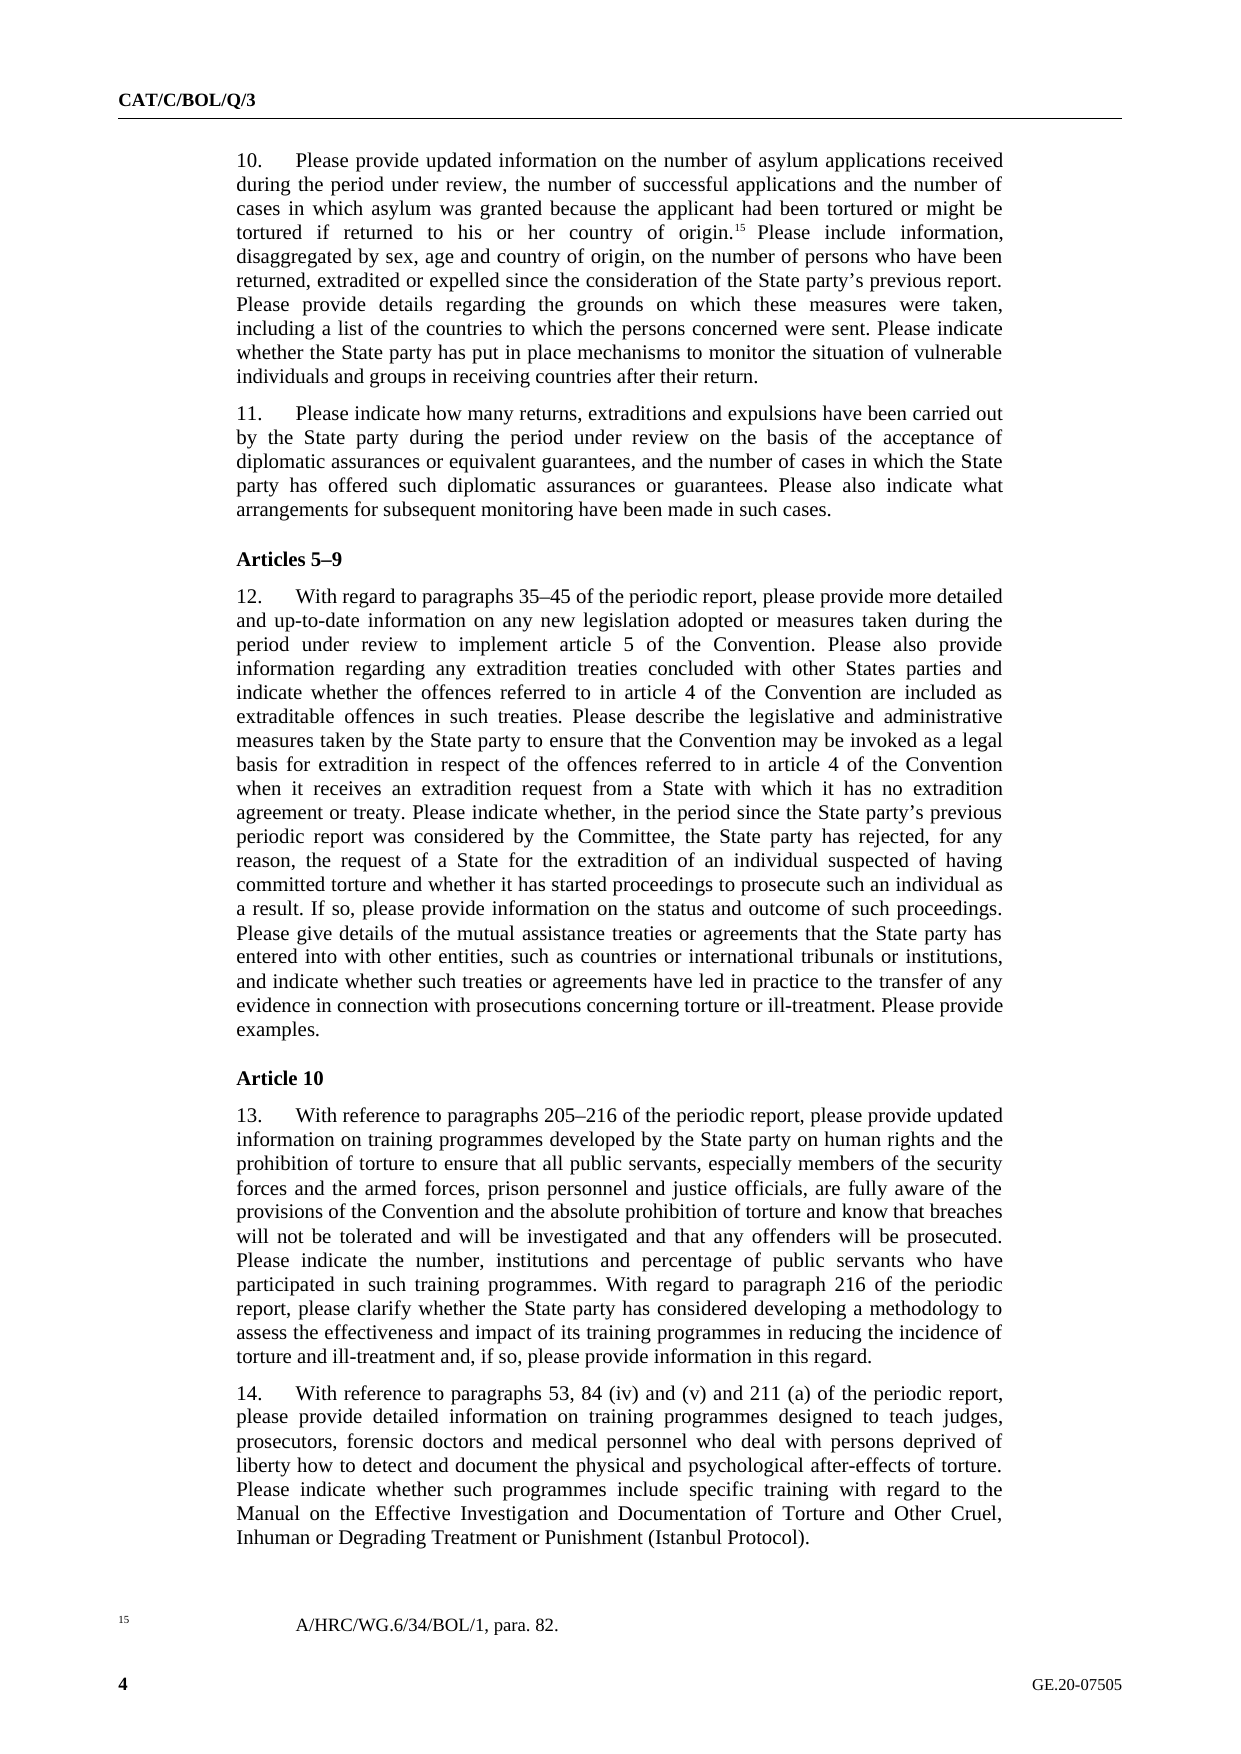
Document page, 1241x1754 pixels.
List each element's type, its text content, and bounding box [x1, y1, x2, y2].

text Articles 5–9 [118, 546, 1004, 571]
text 12. With regard to paragraphs 35–45 of the periodic report, please provide more detailed and up-to-date information on any new legislation adopted or measures taken during the period under review to implement article 5 of the Convention. Please also provide information regarding any extradition treaties concluded with other States parties and indicate whether the offences referred to in article 4 of the Convention are included as extraditable offences in such treaties. Please describe the legislative and administrative measures taken by the State party to ensure that the Convention may be invoked as a legal basis for extradition in respect of the offences referred to in article 4 of the Convention when it receives an extradition request from a State with which it has no extradition agreement or treaty. Please indicate whether, in the period since the State party’s previous periodic report was considered by the Committee, the State party has rejected, for any reason, the request of a State for the extradition of an individual suspected of having committed torture and whether it has started proceedings to prosecute such an individual as a result. If so, please provide information on the status and outcome of such proceedings. Please give details of the mutual assistance treaties or agreements that the State party has entered into with other entities, such as countries or international tribunals or institutions, and indicate whether such treaties or agreements have led in practice to the transfer of any evidence in connection with prosecutions concerning torture or ill-treatment. Please provide examples. [236, 583, 1004, 1041]
text 10. Please provide updated information on the number of asylum applications received during the period under review, the number of successful applications and the number of cases in which asylum was granted because the applicant had been tortured or might be tortured if returned to his or her country of origin. Please include information, disaggregated by sex, age and country of origin, on the number of persons who have been returned, extradited or expelled since the consideration of the State party’s previous report. Please provide details regarding the grounds on which these measures were taken, including a list of the countries to which the persons concerned were sent. Please indicate whether the State party has put in place mechanisms to monitor the situation of vulnerable individuals and groups in receiving countries after their return. [236, 148, 1004, 388]
text 14. With reference to paragraphs 53, 84 (iv) and (v) and 211 (a) of the periodic report, please provide detailed information on training programmes designed to teach judges, prosecutors, forensic doctors and medical personnel who deal with persons deprived of liberty how to detect and document the physical and psychological after-effects of torture. Please indicate whether such programmes include specific training with regard to the Manual on the Effective Investigation and Documentation of Torture and Other Cruel, Inhuman or Degrading Treatment or Punishment (Istanbul Protocol). [236, 1380, 1004, 1549]
text 13. With reference to paragraphs 205–216 of the periodic report, please provide updated information on training programmes developed by the State party on human rights and the prohibition of torture to ensure that all public servants, especially members of the security forces and the armed forces, prison personnel and justice officials, are fully aware of the provisions of the Convention and the absolute prohibition of torture and know that breaches will not be tolerated and will be investigated and that any offenders will be prosecuted. Please indicate the number, institutions and percentage of public servants who have participated in such training programmes. With regard to paragraph 216 of the periodic report, please clarify whether the State party has considered developing a methodology to assess the effectiveness and impact of its training programmes in reducing the incidence of torture and ill-treatment and, if so, please provide information in this regard. [236, 1103, 1004, 1368]
text Article 10 [118, 1066, 1004, 1091]
text 11. Please indicate how many returns, extraditions and expulsions have been carried out by the State party during the period under review on the basis of the acceptance of diplomatic assurances or equivalent guarantees, and the number of cases in which the State party has offered such diplomatic assurances or guarantees. Please also indicate what arrangements for subsequent monitoring have been made in such cases. [236, 401, 1004, 521]
